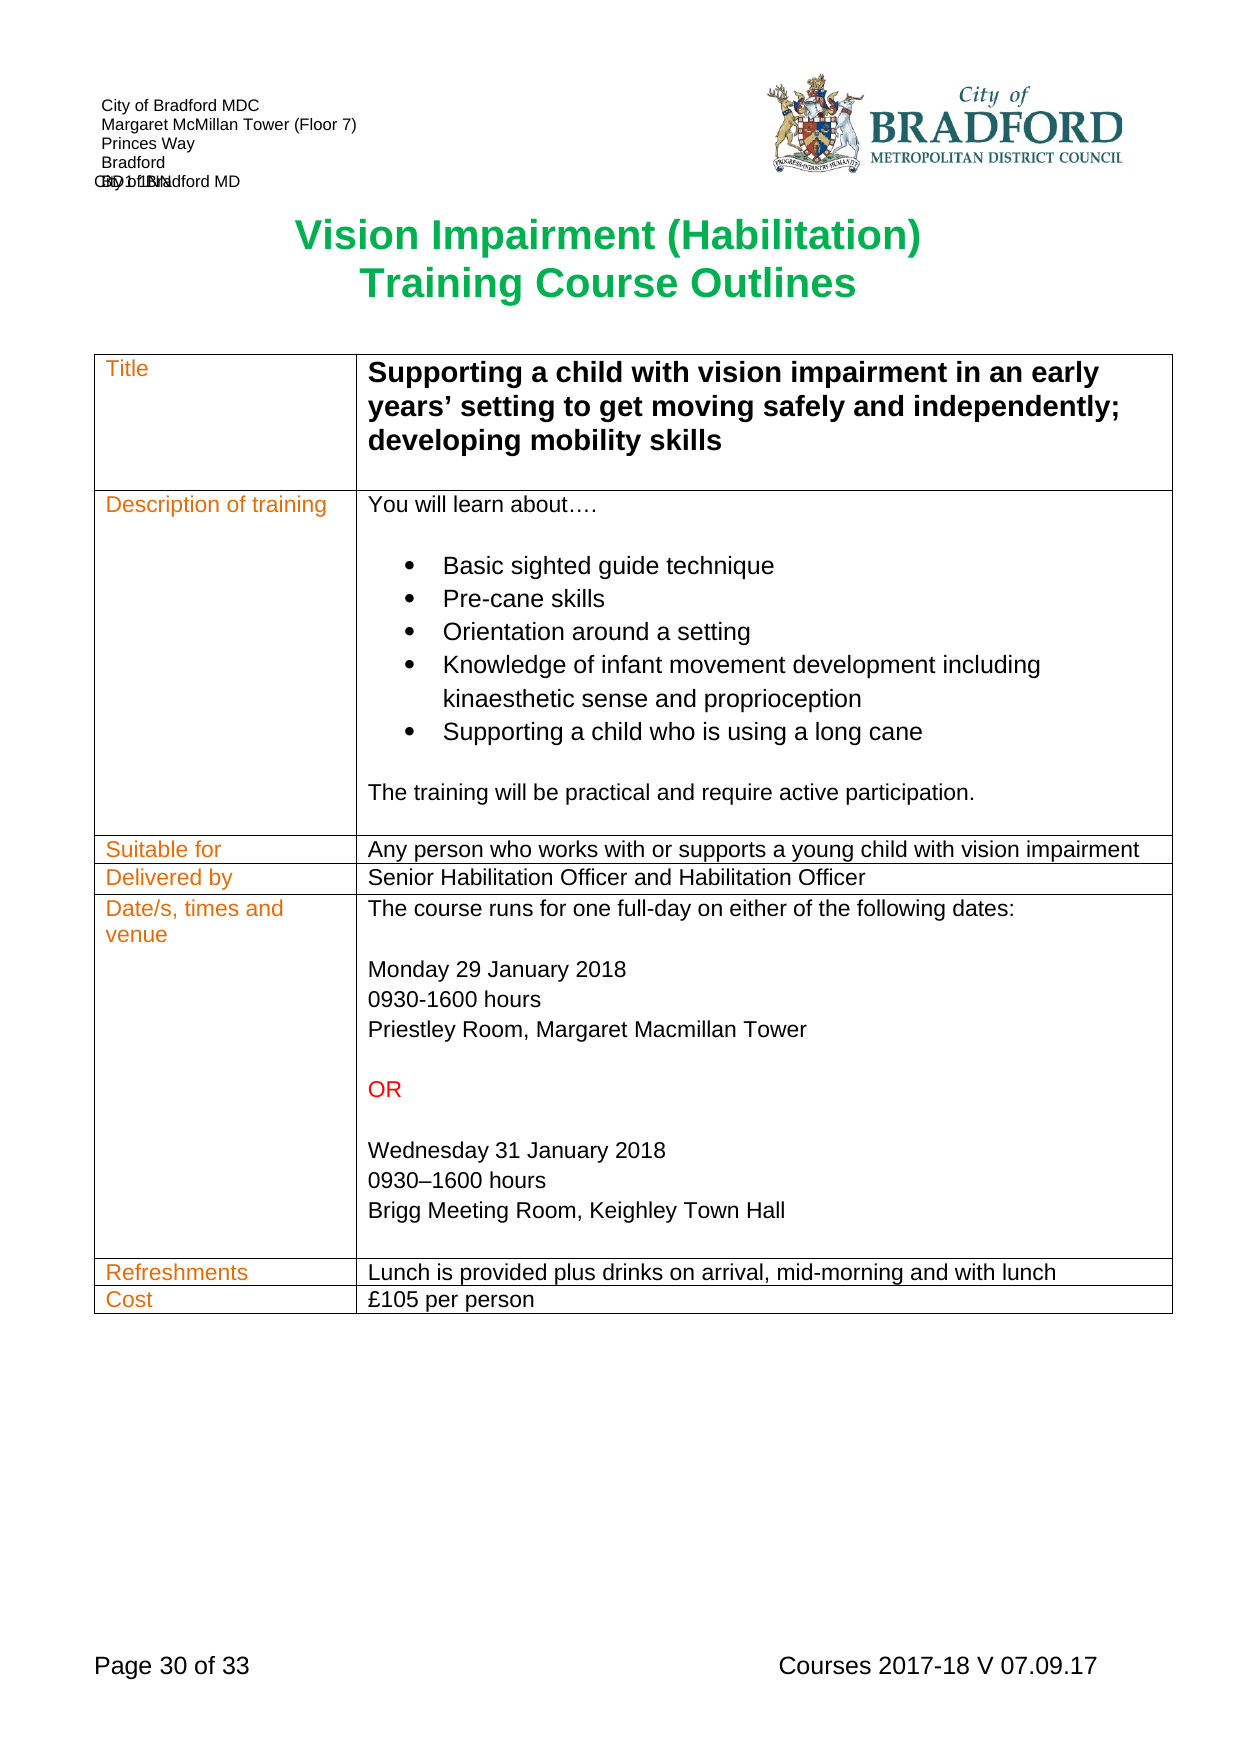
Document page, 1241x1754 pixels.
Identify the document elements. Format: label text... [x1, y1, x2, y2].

table_cell Suitable for [95, 836, 356, 862]
table_cell Delivered by [95, 864, 356, 894]
table_header Supporting a child with vision impairment in an early years’ setting to get moving safely and independently; developing mobility skills [357, 355, 1172, 489]
table_cell Cost [95, 1286, 356, 1312]
table_cell Senior Habilitation Officer and Habilitation Officer [357, 864, 1172, 894]
table_cell Refreshments [95, 1259, 356, 1285]
text Training Course Outlines [94, 258, 1122, 306]
table_cell Description of training [95, 491, 356, 835]
table_cell You will learn about…. Basic sighted guide technique Pre-cane skills Orientation around a setting Knowledge of infant movement development including kinaesthetic sense and proprioception Supporting a child who is using a long cane The training will be practical and require active participation. [357, 491, 1172, 835]
table_cell The course runs for one full-day on either of the following dates: Monday 29 January 2018 0930-1600 hours Priestley Room, Margaret Macmillan Tower OR Wednesday 31 January 2018 0930–1600 hours Brigg Meeting Room, Keighley Town Hall [357, 895, 1172, 1258]
picture [767, 73, 1123, 173]
table_cell Lunch is provided plus drinks on arrival, mid-morning and with lunch [357, 1259, 1172, 1285]
table_header Title [95, 355, 356, 489]
text Vision Impairment (Habilitation) [94, 211, 1122, 258]
table_cell Any person who works with or supports a young child with vision impairment [357, 836, 1172, 862]
table_cell £105 per person [357, 1286, 1172, 1312]
table_cell Date/s, times and venue [95, 895, 356, 1258]
